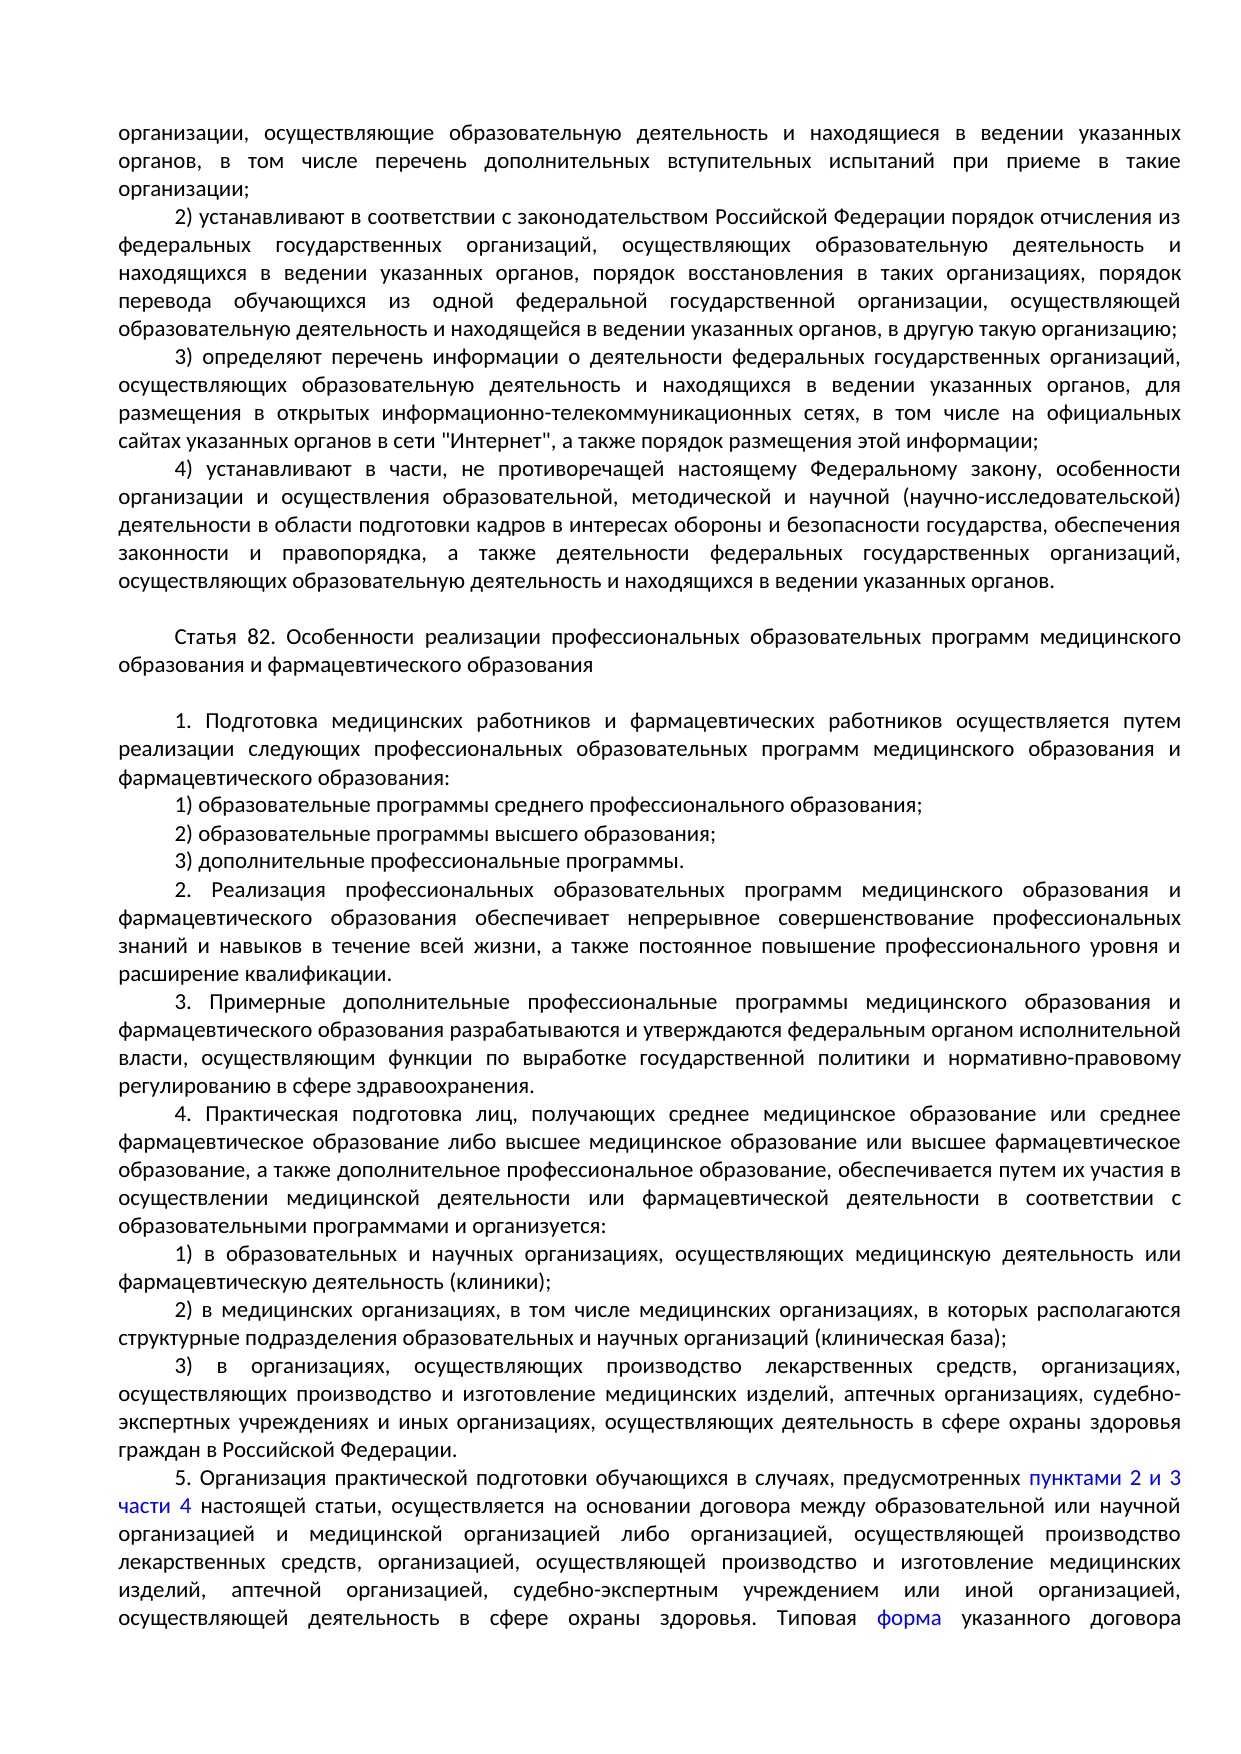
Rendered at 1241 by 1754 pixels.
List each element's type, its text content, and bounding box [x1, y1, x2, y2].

text 3) определяют перечень информации о деятельности федеральных государственных организаций, осуществляющих образовательную деятельность и находящихся в ведении указанных органов, для размещения в открытых информационно-телекоммуникационных сетях, в том числе на официальных сайтах указанных органов в сети "Интернет", а также порядок размещения этой информации; [118, 342, 1181, 454]
text 1) в образовательных и научных организациях, осуществляющих медицинскую деятельность или фармацевтическую деятельность (клиники); [118, 1239, 1181, 1295]
text 4. Практическая подготовка лиц, получающих среднее медицинское образование или среднее фармацевтическое образование либо высшее медицинское образование или высшее фармацевтическое образование, а также дополнительное профессиональное образование, обеспечивается путем их участия в осуществлении медицинской деятельности или фармацевтической деятельности в соответствии с образовательными программами и организуется: [118, 1099, 1181, 1239]
text 3) дополнительные профессиональные программы. [118, 847, 1181, 875]
text Статья 82. Особенности реализации профессиональных образовательных программ медицинского образования и фармацевтического образования [118, 622, 1181, 678]
text 3. Примерные дополнительные профессиональные программы медицинского образования и фармацевтического образования разрабатываются и утверждаются федеральным органом исполнительной власти, осуществляющим функции по выработке государственной политики и нормативно-правовому регулированию в сфере здравоохранения. [118, 987, 1181, 1099]
text 2. Реализация профессиональных образовательных программ медицинского образования и фармацевтического образования обеспечивает непрерывное совершенствование профессиональных знаний и навыков в течение всей жизни, а также постоянное повышение профессионального уровня и расширение квалификации. [118, 875, 1181, 987]
text 2) образовательные программы высшего образования; [118, 819, 1181, 847]
text 1) образовательные программы среднего профессионального образования; [118, 791, 1181, 819]
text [118, 118, 1181, 202]
text 4) устанавливают в части, не противоречащей настоящему Федеральному закону, особенности организации и осуществления образовательной, методической и научной (научно-исследовательской) деятельности в области подготовки кадров в интересах обороны и безопасности государства, обеспечения законности и правопорядка, а также деятельности федеральных государственных организаций, осуществляющих образовательную деятельность и находящихся в ведении указанных органов. [118, 454, 1181, 594]
text 2) устанавливают в соответствии с законодательством Российской Федерации порядок отчисления из федеральных государственных организаций, осуществляющих образовательную деятельность и находящихся в ведении указанных органов, порядок восстановления в таких организациях, порядок перевода обучающихся из одной федеральной государственной организации, осуществляющей образовательную деятельность и находящейся в ведении указанных органов, в другую такую организацию; [118, 202, 1181, 342]
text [118, 1463, 1181, 1631]
text 3) в организациях, осуществляющих производство лекарственных средств, организациях, осуществляющих производство и изготовление медицинских изделий, аптечных организациях, судебно-экспертных учреждениях и иных организациях, осуществляющих деятельность в сфере охраны здоровья граждан в Российской Федерации. [118, 1351, 1181, 1463]
text 2) в медицинских организациях, в том числе медицинских организациях, в которых располагаются структурные подразделения образовательных и научных организаций (клиническая база); [118, 1295, 1181, 1351]
text 1. Подготовка медицинских работников и фармацевтических работников осуществляется путем реализации следующих профессиональных образовательных программ медицинского образования и фармацевтического образования: [118, 707, 1181, 791]
